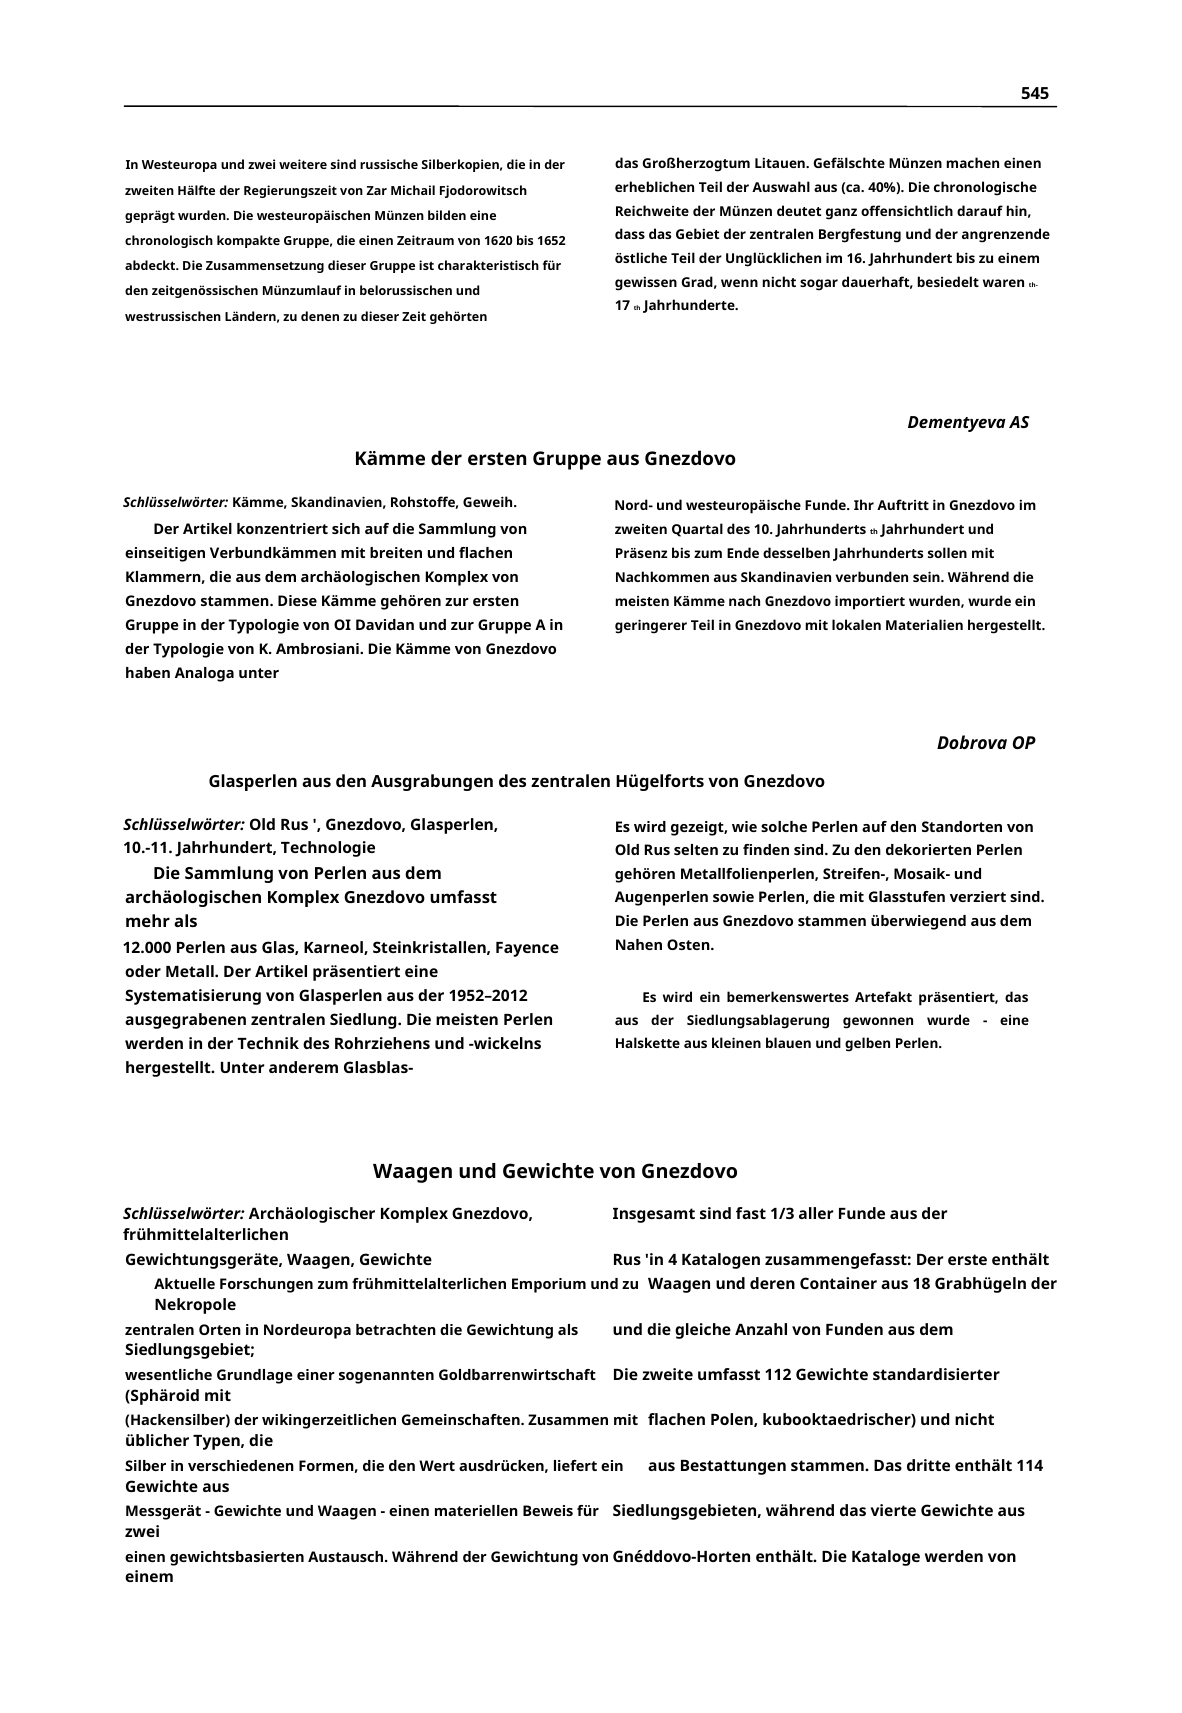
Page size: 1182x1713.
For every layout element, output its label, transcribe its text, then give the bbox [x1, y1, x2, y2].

text Es wird ein bemerkenswertes Artefakt präsentiert, das aus der Siedlungsablagerung gewonnen wurde - eine Halskette aus kleinen blauen und gelben Perlen. [614, 984, 1029, 1053]
text Glasperlen aus den Ausgrabungen des zentralen Hügelforts von Gnezdovo [208, 769, 1062, 791]
text Messgerät - Gewichte und Waagen - einen materiellen Beweis für Siedlungsgebieten, während das vierte Gewichte aus zwei [125, 1500, 1062, 1542]
text Dobrova OP [123, 731, 1035, 754]
text Aktuelle Forschungen zum frühmittelalterlichen Emporium und zu Waagen und deren Container aus 18 Grabhügeln der Nekropole [154, 1273, 1062, 1315]
text Es wird gezeigt, wie solche Perlen auf den Standorten von Old Rus selten zu finden sind. Zu den dekorierten Perlen gehören Metallfolienperlen, Streifen-, Mosaik- und Augenperlen sowie Perlen, die mit Glasstufen verziert sind. Die Perlen aus Gnezdovo stammen überwiegend aus dem Nahen Osten. [614, 813, 1052, 955]
text das Großherzogtum Litauen. Gefälschte Münzen machen einen erheblichen Teil der Auswahl aus (ca. 40%). Die chronologische Reichweite der Münzen deutet ganz offensichtlich darauf hin, dass das Gebiet der zentralen Bergfestung und der angrenzende östliche Teil der Unglücklichen im 16. Jahrhundert bis zu einem gewissen Grad, wenn nicht sogar dauerhaft, besiedelt waren th- 17 th Jahrhunderte. [614, 150, 1054, 316]
text zentralen Orten in Nordeuropa betrachten die Gewichtung als und die gleiche Anzahl von Funden aus dem Siedlungsgebiet; [125, 1318, 1062, 1360]
text In Westeuropa und zwei weitere sind russische Silberkopien, die in der zweiten Hälfte der Regierungszeit von Zar Michail Fjodorowitsch geprägt wurden. Die westeuropäischen Münzen bilden eine chronologisch kompakte Gruppe, die einen Zeitraum von 1620 bis 1652 abdeckt. Die Zusammensetzung dieser Gruppe ist charakteristisch für den zeitgenössischen Münzumlauf in belorussischen und westrussischen Ländern, zu denen zu dieser Zeit gehörten [125, 150, 571, 326]
text Schlüsselwörter: Kämme, Skandinavien, Rohstoffe, Geweih. [123, 493, 567, 511]
text einen gewichtsbasierten Austausch. Während der Gewichtung von Gnéddovo-Horten enthält. Die Kataloge werden von einem [125, 1545, 1062, 1587]
text Gewichtungsgeräte, Waagen, Gewichte Rus 'in 4 Katalogen zusammengefasst: Der erste enthält [125, 1248, 1062, 1269]
text Die Sammlung von Perlen aus dem archäologischen Komplex Gnezdovо umfasst mehr als [125, 860, 542, 932]
text Schlüsselwörter: Old Rus ', Gnezdovo, Glasperlen, 10.-11. Jahrhundert, Technologie [123, 812, 525, 858]
text Der Artikel konzentriert sich auf die Sammlung von einseitigen Verbundkämmen mit breiten und flachen Klammern, die aus dem archäologischen Komplex von Gnezdovo stammen. Diese Kämme gehören zur ersten Gruppe in der Typologie von OI Davidan und zur Gruppe A in der Typologie von K. Ambrosiani. Die Kämme von Gnezdovo haben Analoga unter [125, 515, 567, 683]
text Nord- und westeuropäische Funde. Ihr Auftritt in Gnezdovo im zweiten Quartal des 10. Jahrhunderts th Jahrhundert und Präsenz bis zum Ende desselben Jahrhunderts sollen mit Nachkommen aus Skandinavien verbunden sein. Während die meisten Kämme nach Gnezdovo importiert wurden, wurde ein geringerer Teil in Gnezdovo mit lokalen Materialien hergestellt. [614, 491, 1048, 635]
text Silber in verschiedenen Formen, die den Wert ausdrücken, liefert ein aus Bestattungen stammen. Das dritte enthält 114 Gewichte aus [125, 1454, 1062, 1496]
text 12.000 Perlen aus Glas, Karneol, Steinkristallen, Fayence oder Metall. Der Artikel präsentiert eine Systematisierung von Glasperlen aus der 1952–2012 ausgegrabenen zentralen Siedlung. Die meisten Perlen werden in der Technik des Rohrziehens und -wickelns hergestellt. Unter anderem Glasblas- [122, 934, 571, 1079]
text Schlüsselwörter: Archäologischer Komplex Gnezdovo, Insgesamt sind fast 1/3 aller Funde aus der frühmittelalterlichen [123, 1203, 1062, 1245]
text Kämme der ersten Gruppe aus Gnezdovo [354, 445, 1062, 470]
text Waagen und Gewichte von Gnezdovo [373, 1157, 1062, 1184]
text wesentliche Grundlage einer sogenannten Goldbarrenwirtschaft Die zweite umfasst 112 Gewichte standardisierter (Sphäroid mit [125, 1364, 1062, 1406]
text Dementyeva AS [123, 410, 1029, 432]
text 545 [1021, 82, 1062, 104]
text (Hackensilber) der wikingerzeitlichen Gemeinschaften. Zusammen mit flachen Polen, kubooktaedrischer) und nicht üblicher Typen, die [125, 1409, 1062, 1451]
